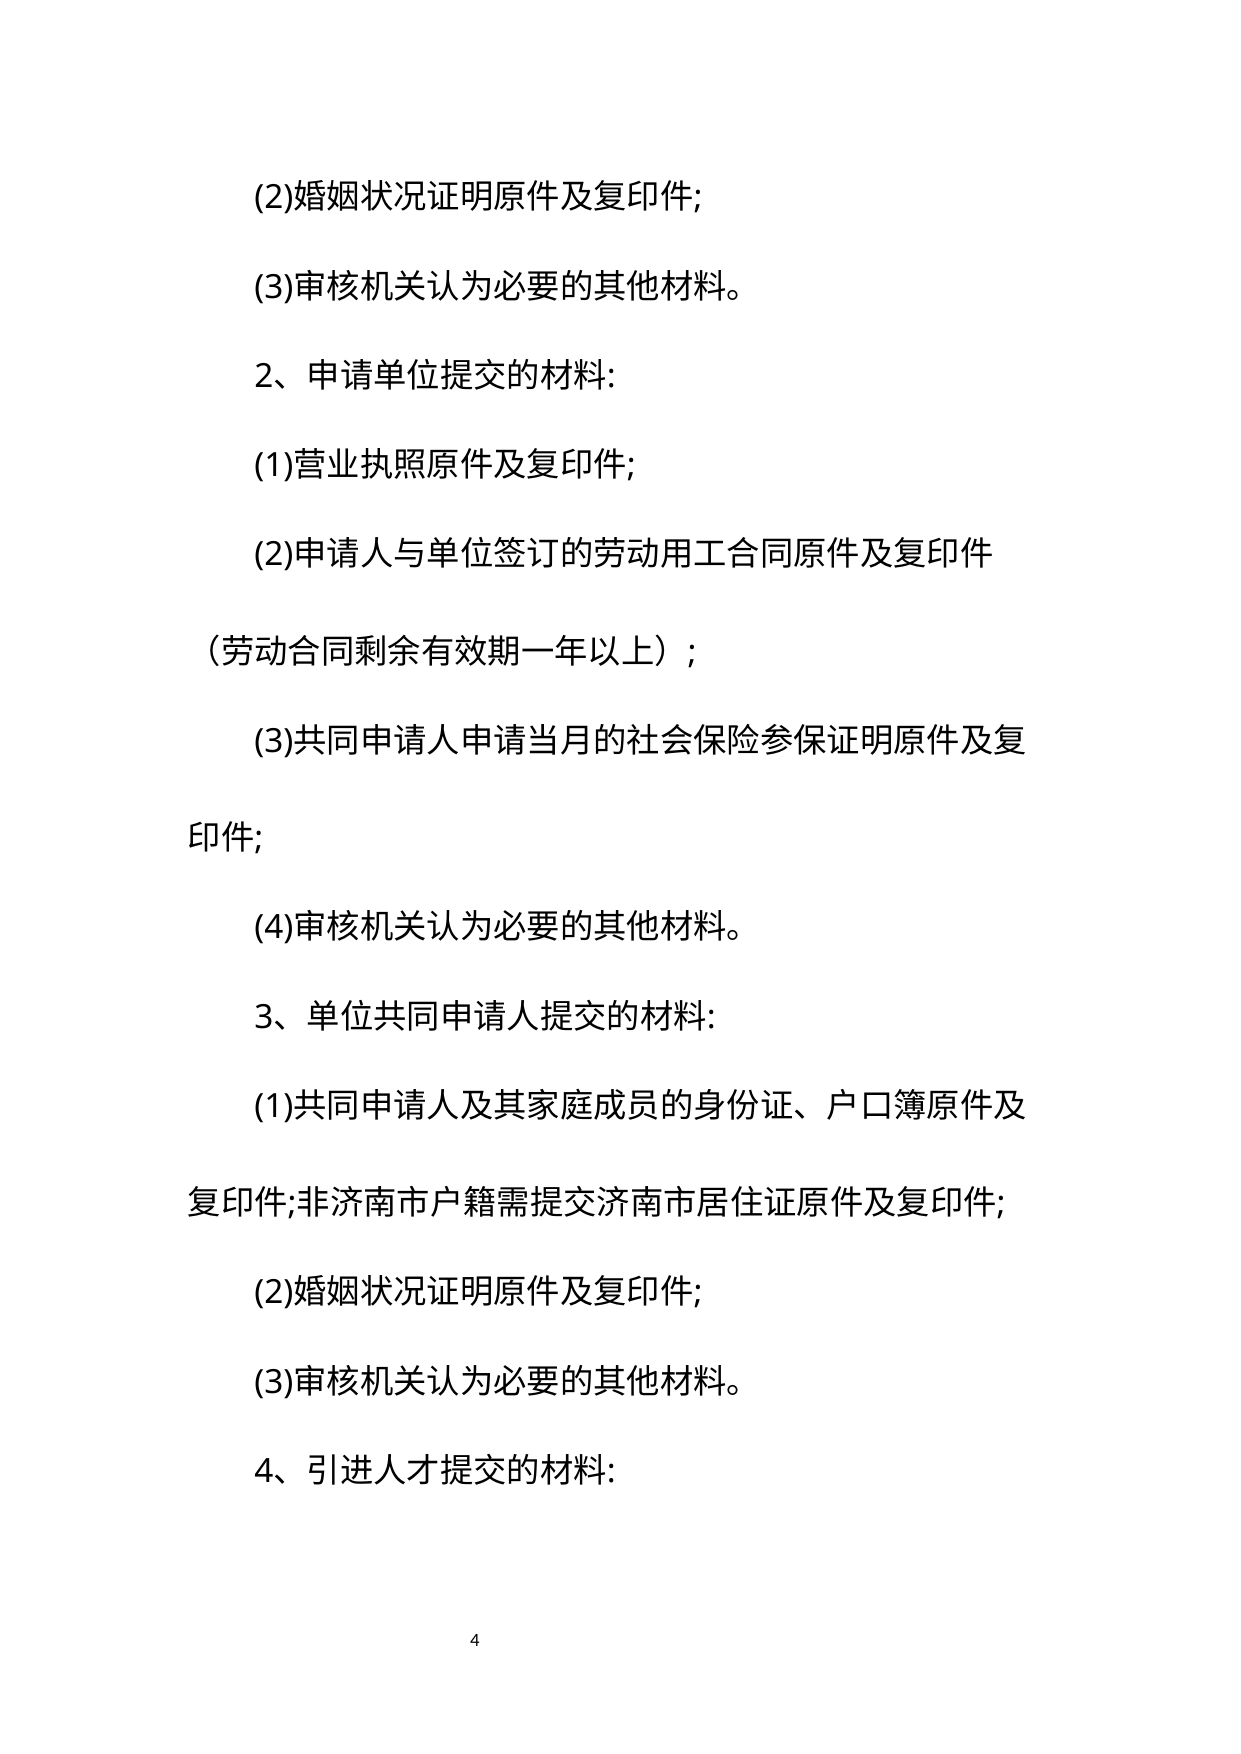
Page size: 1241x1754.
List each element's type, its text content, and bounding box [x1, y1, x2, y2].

text (1)共同申请人及其家庭成员的身份证、户口簿原件及复印件;非济南市户籍需提交济南市居住证原件及复印件; [187, 1070, 1053, 1233]
text (2)婚姻状况证明原件及复印件; [187, 1257, 1053, 1322]
text (1)营业执照原件及复印件; [187, 429, 1053, 494]
text 2、申请单位提交的材料: [187, 340, 1053, 405]
text (3)共同申请人申请当月的社会保险参保证明原件及复印件; [187, 705, 1053, 868]
text (3)审核机关认为必要的其他材料。 [187, 251, 1053, 316]
text (2)婚姻状况证明原件及复印件; [187, 162, 1053, 227]
text 4、引进人才提交的材料: [187, 1435, 1053, 1500]
text (4)审核机关认为必要的其他材料。 [187, 892, 1053, 957]
text (2)申请人与单位签订的劳动用工合同原件及复印件（劳动合同剩余有效期一年以上）; [187, 519, 1053, 681]
text 3、单位共同申请人提交的材料: [187, 981, 1053, 1046]
text (3)审核机关认为必要的其他材料。 [187, 1346, 1053, 1411]
